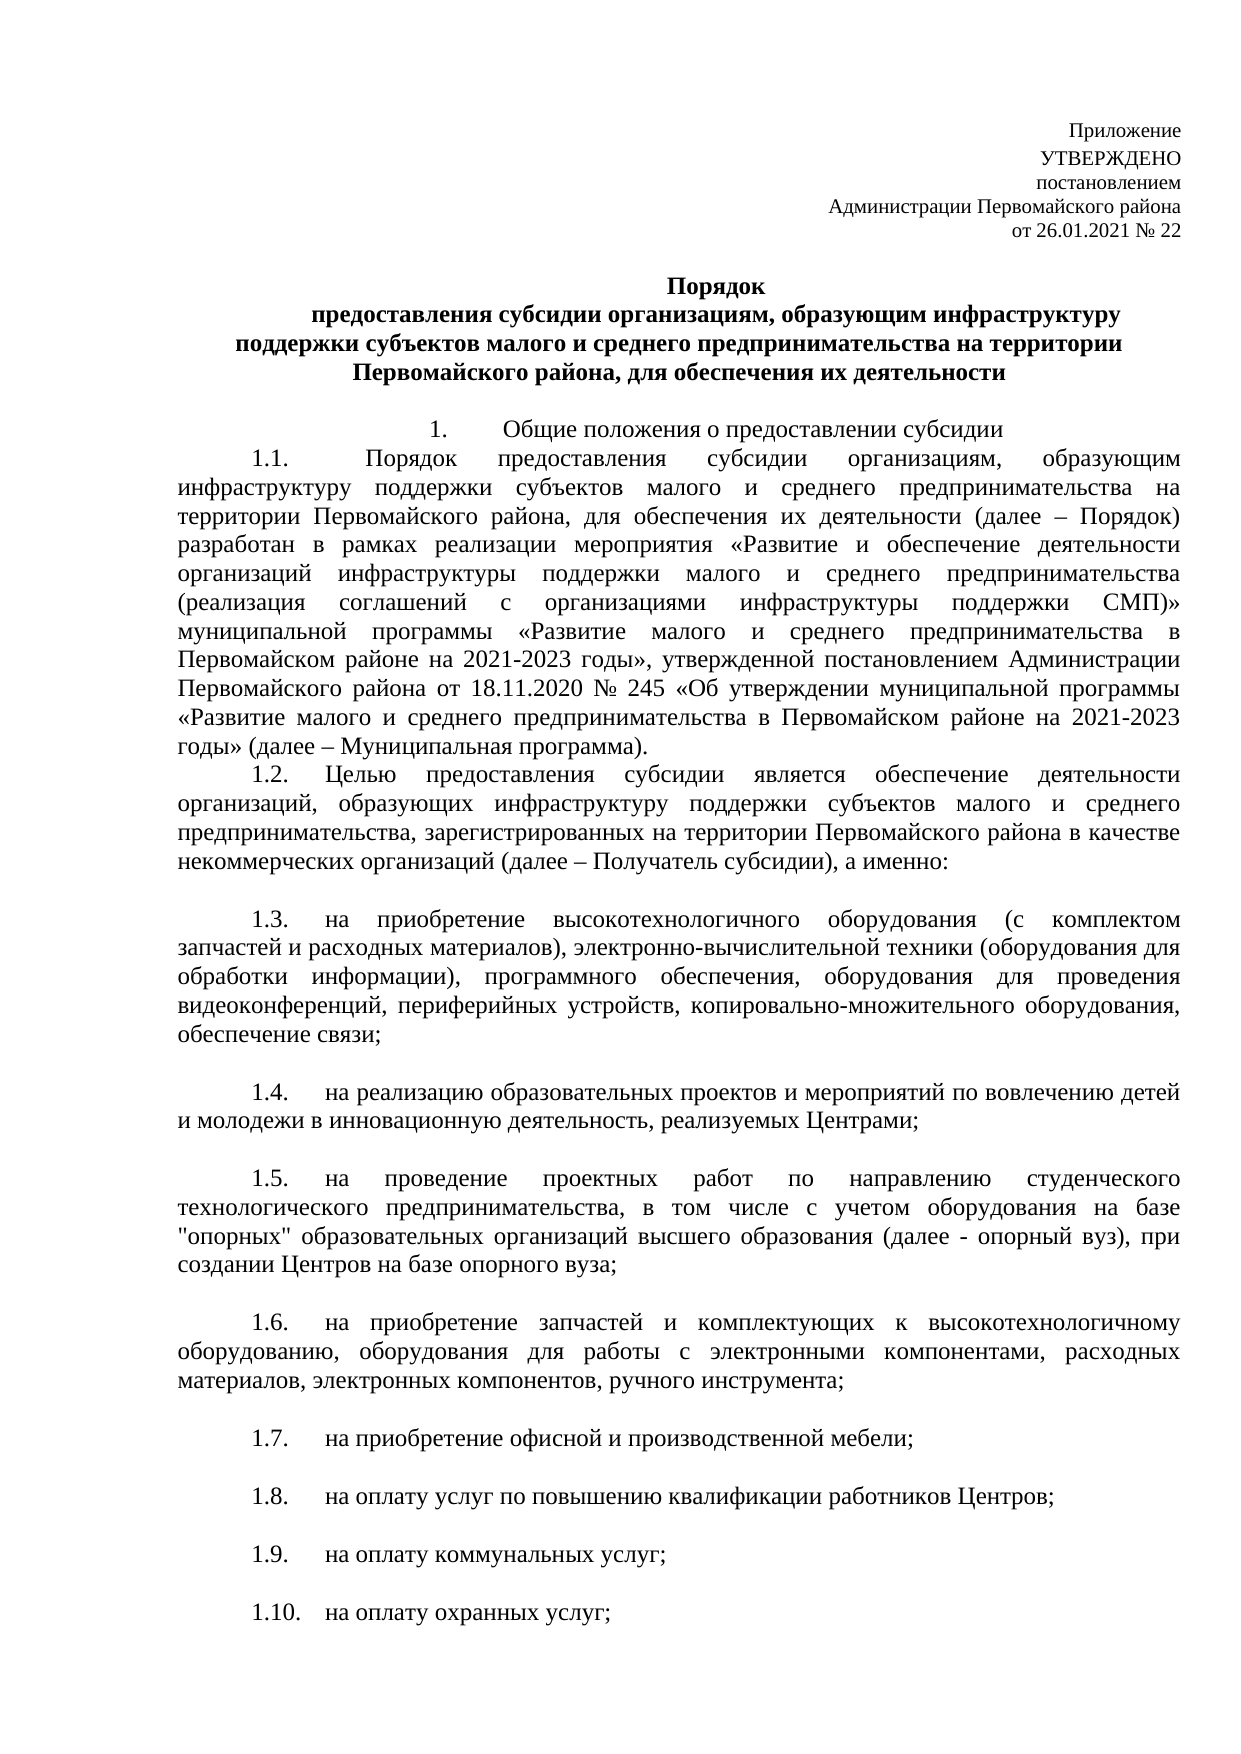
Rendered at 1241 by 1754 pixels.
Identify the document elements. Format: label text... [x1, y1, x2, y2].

list Общие положения о предоставлении субсидии [177, 414, 1181, 443]
list на оплату охранных услуг; [177, 1597, 1181, 1625]
text предоставления субсидии организациям, образующим инфраструктуру поддержки субъектов малого и среднего предпринимательства на территории Первомайского района, для обеспечения их деятельности [177, 299, 1181, 386]
text Порядок [177, 271, 1181, 299]
list на оплату услуг по повышению квалификации работников Центров; [177, 1481, 1181, 1509]
list на реализацию образовательных проектов и мероприятий по вовлечению детей и молодежи в инновационную деятельность, реализуемых Центрами; [177, 1077, 1181, 1134]
list на приобретение высокотехнологичного оборудования (с комплектом запчастей и расходных материалов), электронно-вычислительной техники (оборудования для обработки информации), программного обеспечения, оборудования для проведения видеоконференций, периферийных устройств, копировально-множительного оборудования, обеспечение связи; [177, 904, 1181, 1047]
list на оплату коммунальных услуг; [177, 1539, 1181, 1567]
text Администрации Первомайского района [177, 194, 1181, 218]
list Целью предоставления субсидии является обеспечение деятельности организаций, образующих инфраструктуру поддержки субъектов малого и среднего предпринимательства, зарегистрированных на территории Первомайского района в качестве некоммерческих организаций (далее – Получатель субсидии), а именно: [177, 759, 1181, 874]
text постановлением [177, 170, 1181, 194]
list на проведение проектных работ по направлению студенческого технологического предпринимательства, в том числе с учетом оборудования на базе "опорных" образовательных организаций высшего образования (далее - опорный вуз), при создании Центров на базе опорного вуза; [177, 1163, 1181, 1278]
list на приобретение офисной и производственной мебели; [177, 1423, 1181, 1452]
text Приложение [177, 118, 1181, 142]
text от 26.01.2021 № 22 [177, 218, 1181, 242]
text УТВЕРЖДЕНО [177, 146, 1181, 170]
list на приобретение запчастей и комплектующих к высокотехнологичному оборудованию, оборудования для работы с электронными компонентами, расходных материалов, электронных компонентов, ручного инструмента; [177, 1307, 1181, 1394]
list Порядок предоставления субсидии организациям, образующим инфраструктуру поддержки субъектов малого и среднего предпринимательства на территории Первомайского района, для обеспечения их деятельности (далее – Порядок) разработан в рамках реализации мероприятия «Развитие и обеспечение деятельности организаций инфраструктуры поддержки малого и среднего предпринимательства (реализация соглашений с организациями инфраструктуры поддержки СМП)» муниципальной программы «Развитие малого и среднего предпринимательства в Первомайском районе на 2021-2023 годы», утвержденной постановлением Администрации Первомайского района от 18.11.2020 № 245 «Об утверждении муниципальной программы «Развитие малого и среднего предпринимательства в Первомайском районе на 2021-2023 годы» (далее – Муниципальная программа). [177, 443, 1181, 759]
